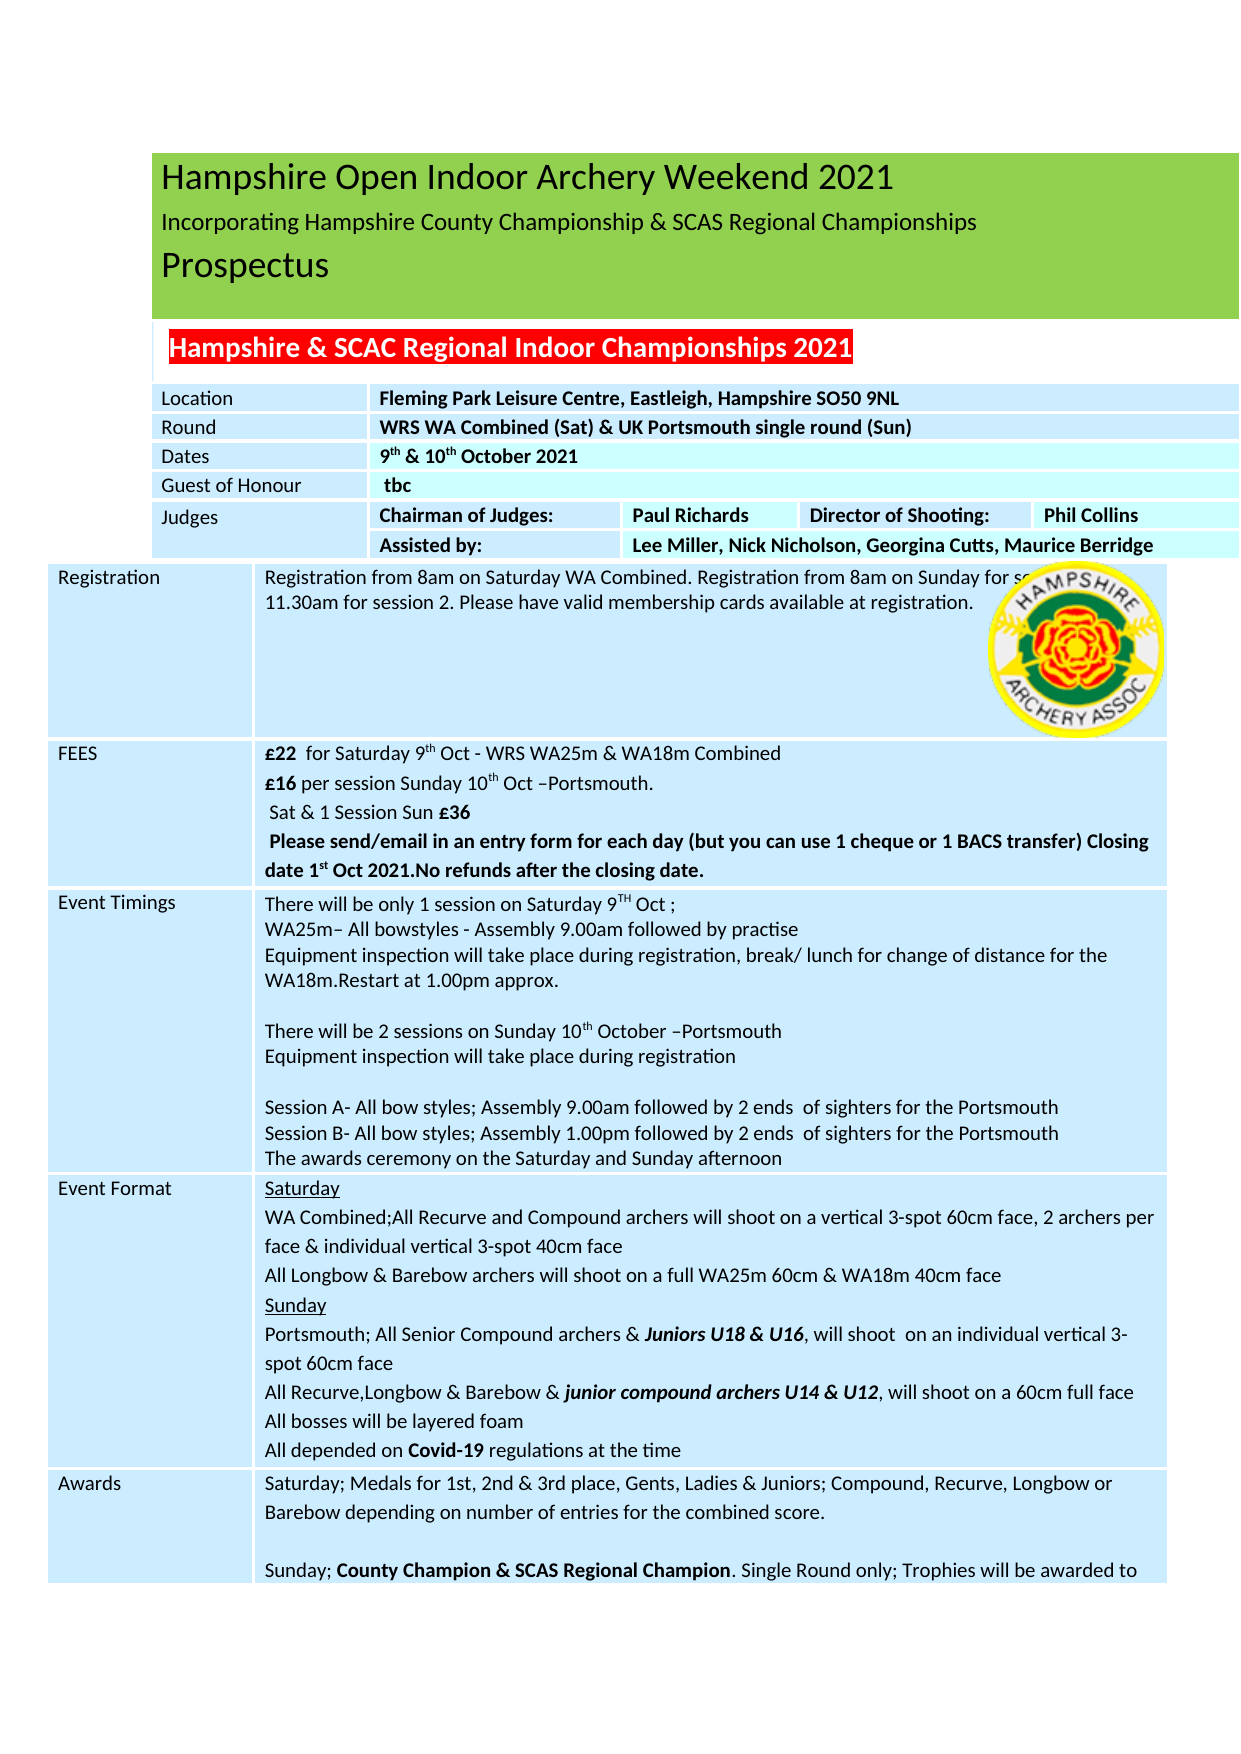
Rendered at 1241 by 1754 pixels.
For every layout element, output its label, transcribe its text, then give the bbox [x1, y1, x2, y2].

table_cell Fleming Park Leisure Centre, Eastleigh, Hampshire SO50 9NL [370, 384, 1239, 411]
table_header Registration [48, 564, 252, 737]
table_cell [255, 1470, 1167, 1583]
table_cell 9th & 10th October 2021 [370, 443, 1239, 469]
table_cell Saturday WA Combined;All Recurve and Compound archers will shoot on a vertical 3-spot 60cm face, 2 archers per face & individual vertical 3-spot 40cm face All Longbow & Barebow archers will shoot on a full WA25m 60cm & WA18m 40cm face Sunday Portsmouth; All Senior Compound archers & Juniors U18 & U16, will shoot on an individual vertical 3-spot 60cm face All Recurve,Longbow & Barebow & junior compound archers U14 & U12, will shoot on a 60cm full face All bosses will be layered foam All depended on Covid-19 regulations at the time [255, 1175, 1167, 1467]
table_cell £22 for Saturday 9th Oct - WRS WA25m & WA18m Combined £16 per session Sunday 10th Oct –Portsmouth. Sat & 1 Session Sun £36 Please send/email in an entry form for each day (but you can use 1 cheque or 1 BACS transfer) Closing date 1st Oct 2021.No refunds after the closing date. [255, 741, 1167, 886]
table_cell Director of Shooting: [800, 502, 1031, 528]
table_cell Assisted by: [370, 531, 620, 558]
table_cell Guest of Honour [152, 472, 367, 498]
table_cell Event Timings [48, 890, 252, 1172]
table_cell Round [152, 414, 367, 439]
table_cell Chairman of Judges: [370, 502, 620, 528]
table_cell Awards [48, 1470, 252, 1583]
table_cell Paul Richards [623, 502, 797, 528]
table_cell Location [152, 384, 367, 411]
table_cell Dates [152, 443, 367, 469]
table_cell Event Format [48, 1175, 252, 1467]
table_header Hampshire Open Indoor Archery Weekend 2021 Incorporating Hampshire County Championship & SCAS Regional Championships Prospectus [152, 153, 1239, 319]
table_header Registration from 8am on Saturday WA Combined. Registration from 8am on Sunday for session 1 & 11.30am for session 2. Please have valid membership cards available at registration. [255, 564, 1053, 737]
table_header Registration from 8am on Saturday WA Combined. Registration from 8am on Sunday for session 1 & 11.30am for session 2. Please have valid membership cards available at registration. [1101, 564, 1167, 737]
table_cell WRS WA Combined (Sat) & UK Portsmouth single round (Sun) [370, 414, 1239, 439]
table_cell FEES [48, 741, 252, 886]
table_cell tbc [370, 472, 1239, 498]
table_cell Lee Miller, Nick Nicholson, Georgina Cutts, Maurice Berridge [623, 531, 1239, 558]
table_cell Phil Collins [1034, 502, 1239, 528]
table_cell Judges [152, 502, 367, 558]
table_cell There will be only 1 session on Saturday 9TH Oct ; WA25m– All bowstyles - Assembly 9.00am followed by practise Equipment inspection will take place during registration, break/ lunch for change of distance for the WA18m.Restart at 1.00pm approx. There will be 2 sessions on Sunday 10th October –Portsmouth Equipment inspection will take place during registration Session A- All bow styles; Assembly 9.00am followed by 2 ends of sighters for the Portsmouth Session B- All bow styles; Assembly 1.00pm followed by 2 ends of sighters for the Portsmouth The awards ceremony on the Saturday and Sunday afternoon [255, 890, 1167, 1172]
